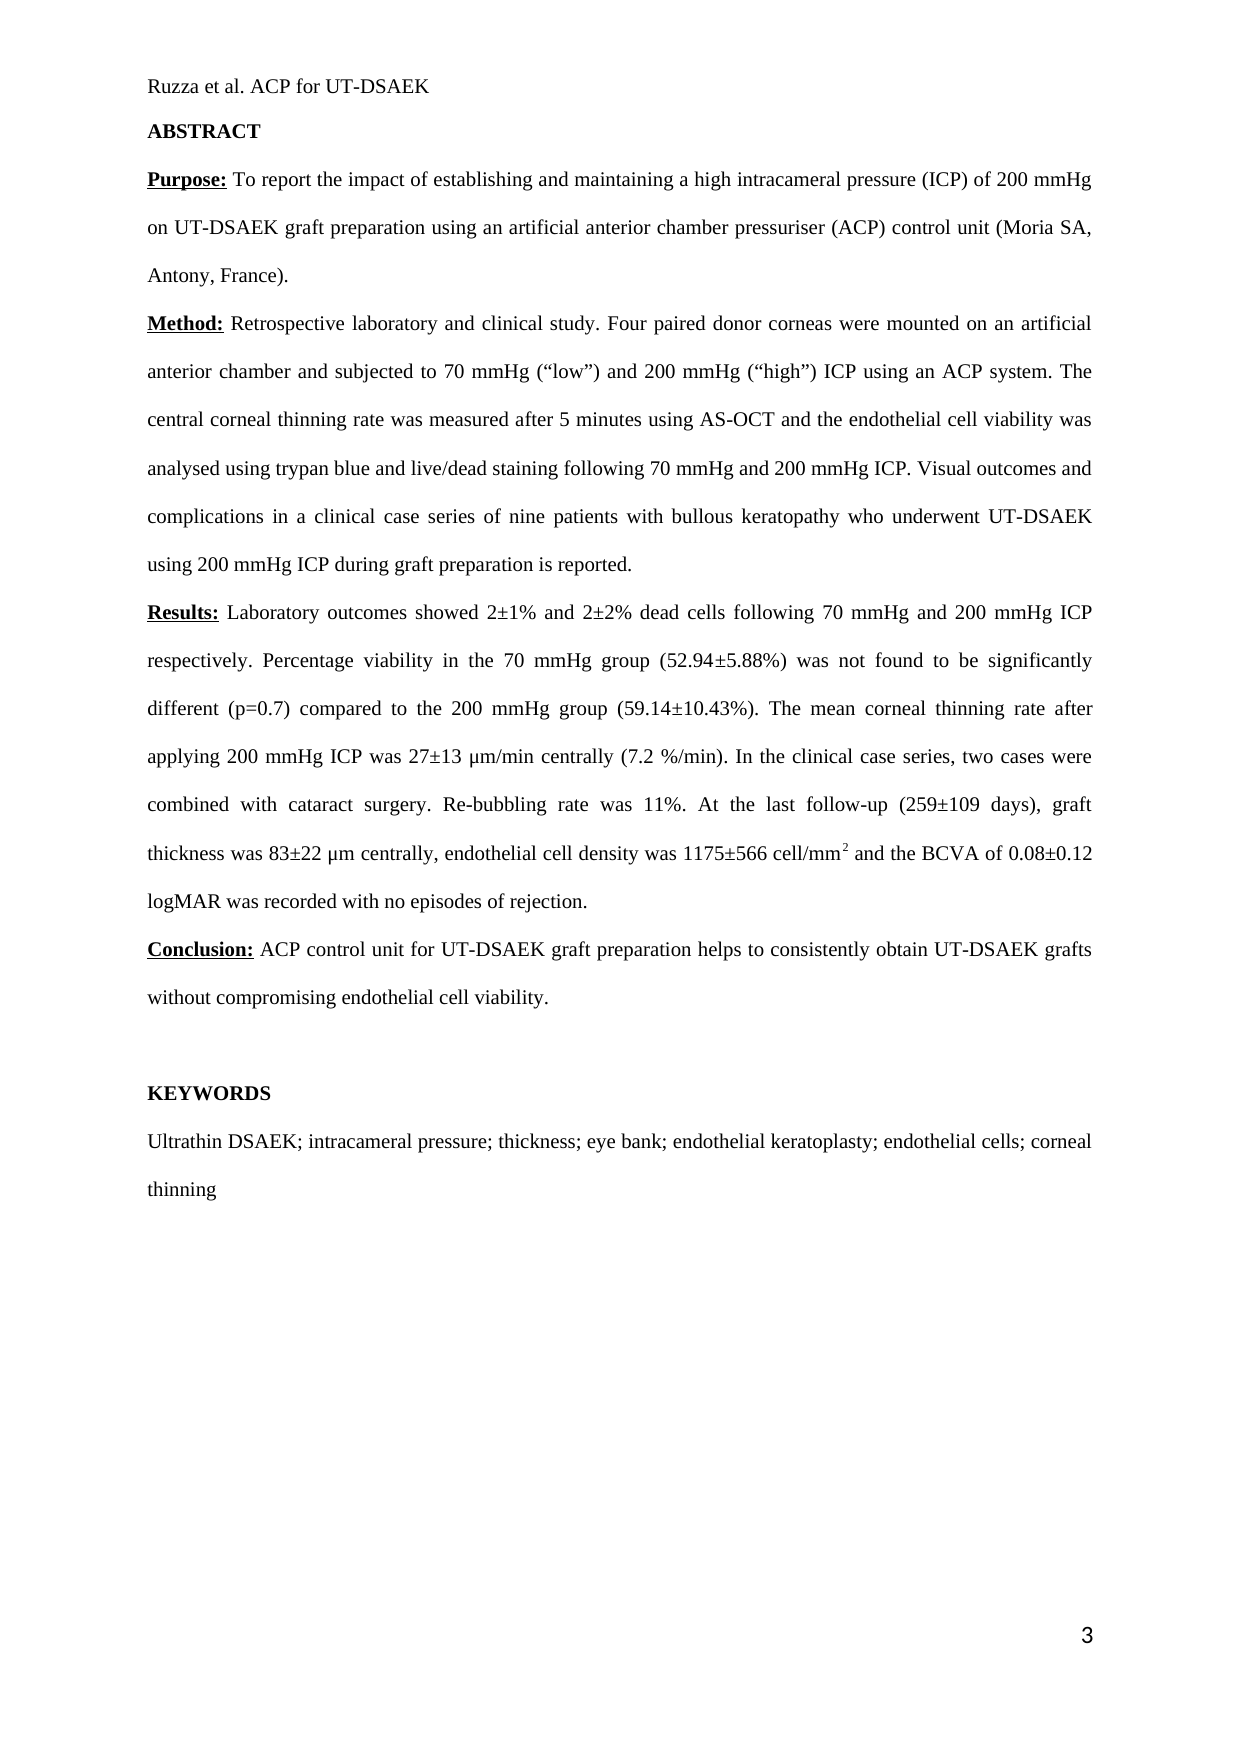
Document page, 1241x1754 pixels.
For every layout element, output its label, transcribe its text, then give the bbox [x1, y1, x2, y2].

text Results: Laboratory outcomes showed 2±1% and 2±2% dead cells following 70 mmHg and 200 mmHg ICP respectively. Percentage viability in the 70 mmHg group (52.94±5.88%) was not found to be significantly different (p=0.7) compared to the 200 mmHg group (59.14±10.43%). The mean corneal thinning rate after applying 200 mmHg ICP was 27±13 μm/min centrally (7.2 %/min). In the clinical case series, two cases were combined with cataract surgery. Re-bubbling rate was 11%. At the last follow-up (259±109 days), graft thickness was 83±22 μm centrally, endothelial cell density was 1175±566 cell/mm2 and the BCVA of 0.08±0.12 logMAR was recorded with no episodes of rejection. [147, 600, 1093, 913]
text KEYWORDS [147, 1081, 1093, 1105]
text Ultrathin DSAEK; intracameral pressure; thickness; eye bank; endothelial keratoplasty; endothelial cells; corneal thinning [147, 1129, 1093, 1201]
text Purpose: To report the impact of establishing and maintaining a high intracameral pressure (ICP) of 200 mmHg on UT-DSAEK graft preparation using an artificial anterior chamber pressuriser (ACP) control unit (Moria SA, Antony, France). [147, 167, 1093, 287]
text Method: Retrospective laboratory and clinical study. Four paired donor corneas were mounted on an artificial anterior chamber and subjected to 70 mmHg (“low”) and 200 mmHg (“high”) ICP using an ACP system. The central corneal thinning rate was measured after 5 minutes using AS-OCT and the endothelial cell viability was analysed using trypan blue and live/dead staining following 70 mmHg and 200 mmHg ICP. Visual outcomes and complications in a clinical case series of nine patients with bullous keratopathy who underwent UT-DSAEK using 200 mmHg ICP during graft preparation is reported. [147, 311, 1093, 576]
text ABSTRACT [147, 118, 1093, 143]
text Conclusion: ACP control unit for UT-DSAEK graft preparation helps to consistently obtain UT-DSAEK grafts without compromising endothelial cell viability. [147, 937, 1093, 1009]
